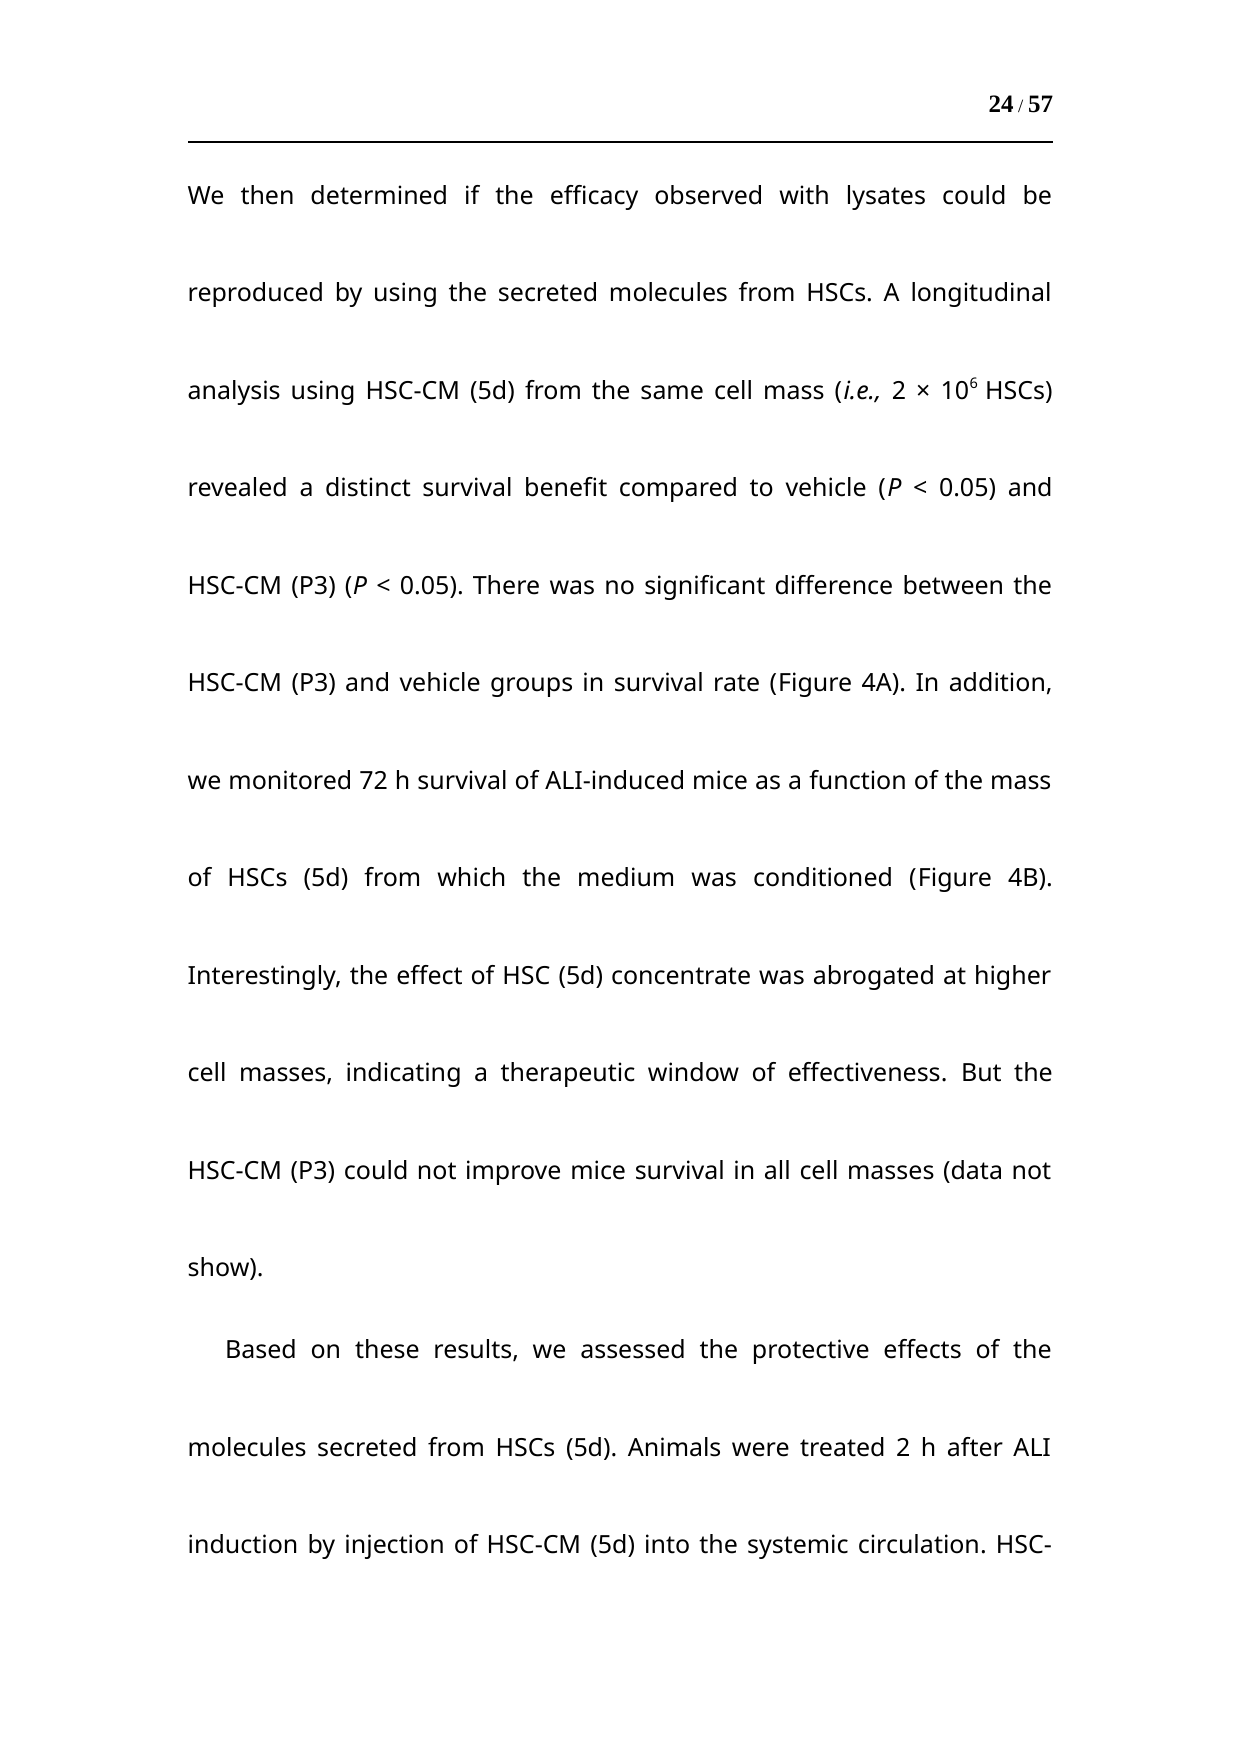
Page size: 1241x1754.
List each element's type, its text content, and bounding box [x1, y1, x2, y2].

text We then determined if the efficacy observed with lysates could be reproduced by using the secreted molecules from HSCs. A longitudinal analysis using HSC-CM (5d) from the same cell mass (i.e., 2 × 106 HSCs) revealed a distinct survival benefit compared to vehicle (P < 0.05) and HSC-CM (P3) (P < 0.05). There was no significant difference between the HSC-CM (P3) and vehicle groups in survival rate (Figure 4A). In addition, we monitored 72 h survival of ALI-induced mice as a function of the mass of HSCs (5d) from which the medium was conditioned (Figure 4B). Interestingly, the effect of HSC (5d) concentrate was abrogated at higher cell masses, indicating a therapeutic window of effectiveness. But the HSC-CM (P3) could not improve mice survival in all cell masses (data not show). [187, 162, 1053, 1299]
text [187, 1316, 1053, 1576]
